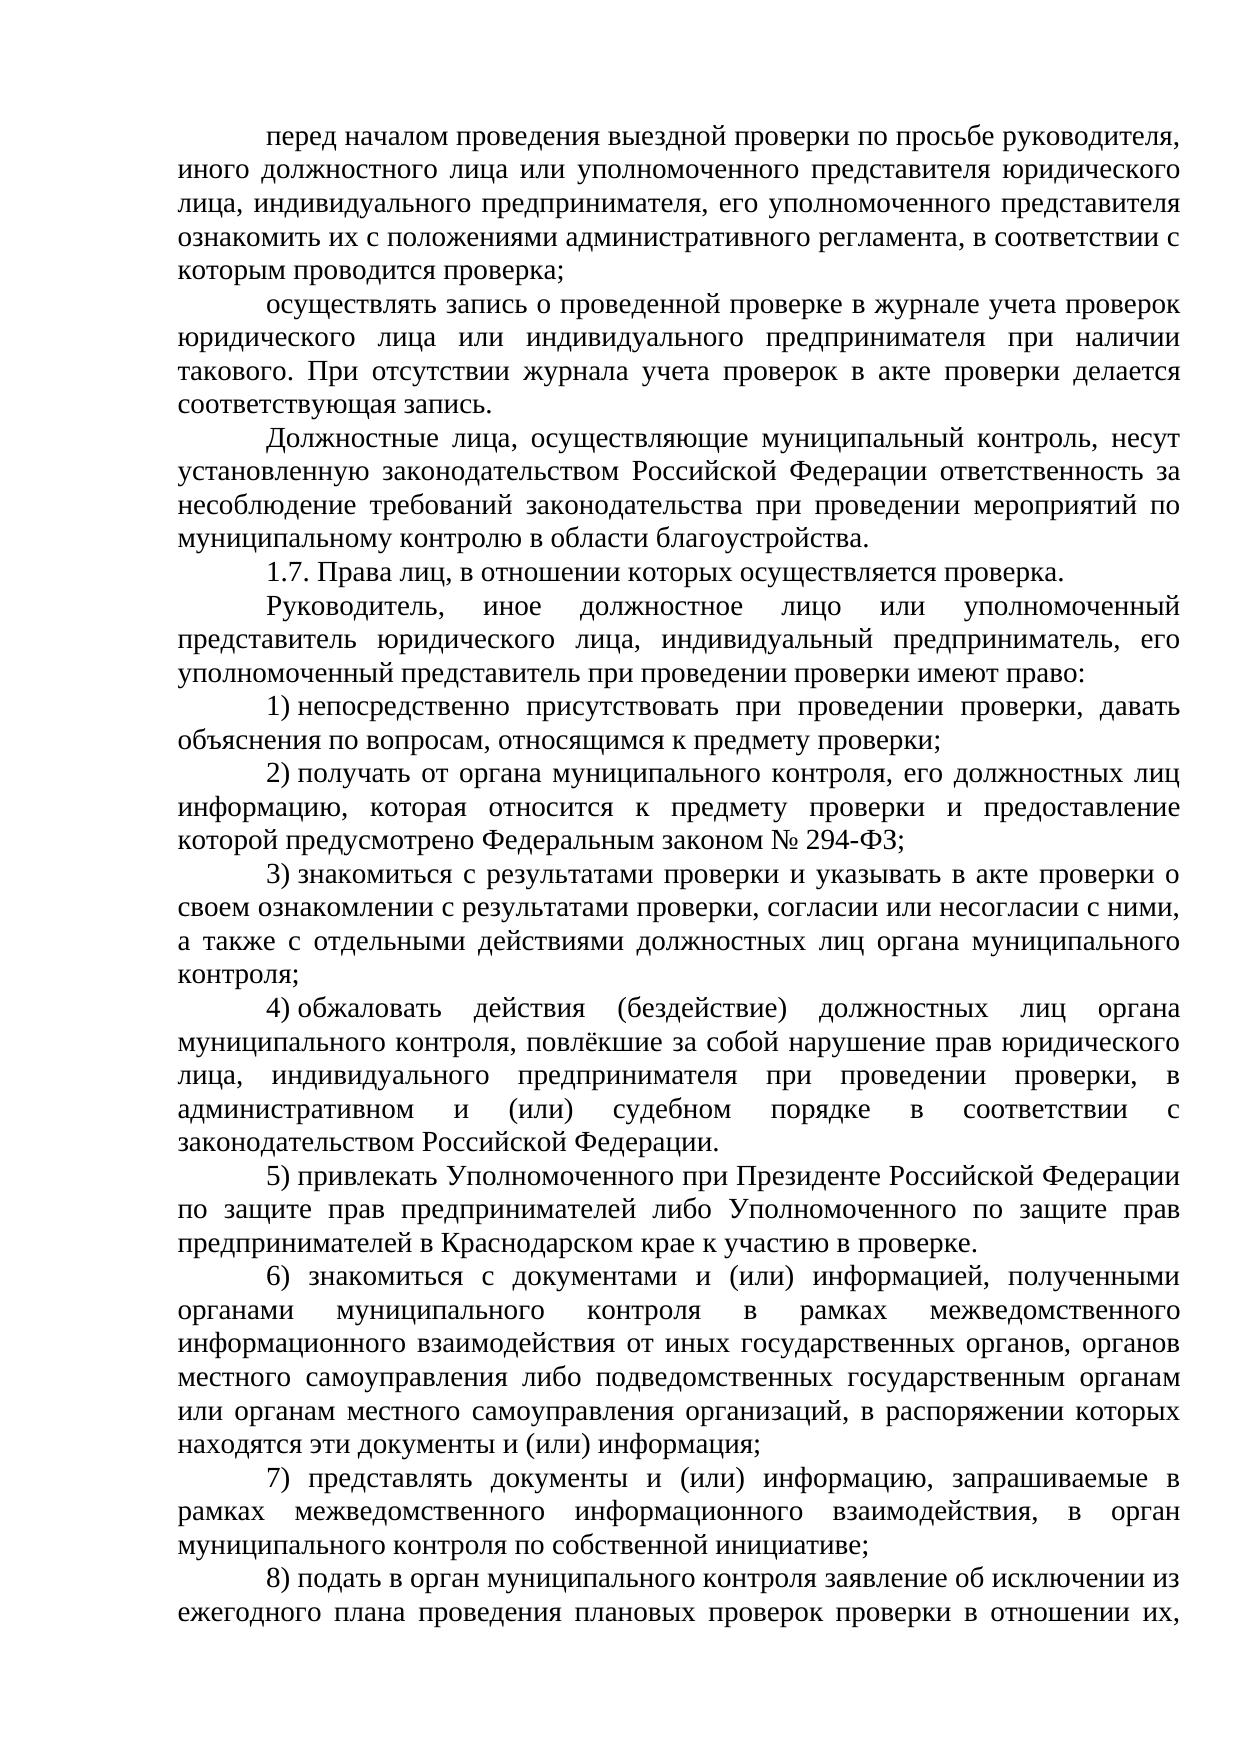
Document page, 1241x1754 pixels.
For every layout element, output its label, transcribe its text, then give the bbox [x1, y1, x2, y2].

text перед началом проведения выездной проверки по просьбе руководителя, иного должностного лица или уполномоченного представителя юридического лица, индивидуального предпринимателя, его уполномоченного представителя ознакомить их с положениями административного регламента, в соответствии с которым проводится проверка; [177, 118, 1181, 286]
text осуществлять запись о проведенной проверке в журнале учета проверок юридического лица или индивидуального предпринимателя при наличии такового. При отсутствии журнала учета проверок в акте проверки делается соответствующая запись. [177, 286, 1181, 420]
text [177, 1560, 1181, 1627]
text 5) привлекать Уполномоченного при Президенте Российской Федерации по защите прав предпринимателей либо Уполномоченного по защите прав предпринимателей в Краснодарском крае к участию в проверке. [177, 1158, 1181, 1258]
text 6) знакомиться с документами и (или) информацией, полученными органами муниципального контроля в рамках межведомственного информационного взаимодействия от иных государственных органов, органов местного самоуправления либо подведомственных государственным органам или органам местного самоуправления организаций, в распоряжении которых находятся эти документы и (или) информация; [177, 1258, 1181, 1460]
text 3) знакомиться с результатами проверки и указывать в акте проверки о своем ознакомлении с результатами проверки, согласии или несогласии с ними, а также с отдельными действиями должностных лиц органа муниципального контроля; [177, 856, 1181, 990]
text 2) получать от органа муниципального контроля, его должностных лиц информацию, которая относится к предмету проверки и предоставление которой предусмотрено Федеральным законом № 294-ФЗ; [177, 755, 1181, 856]
text Руководитель, иное должностное лицо или уполномоченный представитель юридического лица, индивидуальный предприниматель, его уполномоченный представитель при проведении проверки имеют право: [177, 588, 1181, 688]
text 4) обжаловать действия (бездействие) должностных лиц органа муниципального контроля, повлёкшие за собой нарушение прав юридического лица, индивидуального предпринимателя при проведении проверки, в административном и (или) судебном порядке в соответствии с законодательством Российской Федерации. [177, 990, 1181, 1158]
text 1) непосредственно присутствовать при проведении проверки, давать объяснения по вопросам, относящимся к предмету проверки; [177, 688, 1181, 755]
text 1.7. Права лиц, в отношении которых осуществляется проверка. [177, 554, 1181, 588]
text 7) представлять документы и (или) информацию, запрашиваемые в рамках межведомственного информационного взаимодействия, в орган муниципального контроля по собственной инициативе; [177, 1460, 1181, 1560]
text Должностные лица, осуществляющие муниципальный контроль, несут установленную законодательством Российской Федерации ответственность за несоблюдение требований законодательства при проведении мероприятий по муниципальному контролю в области благоустройства. [177, 420, 1181, 554]
